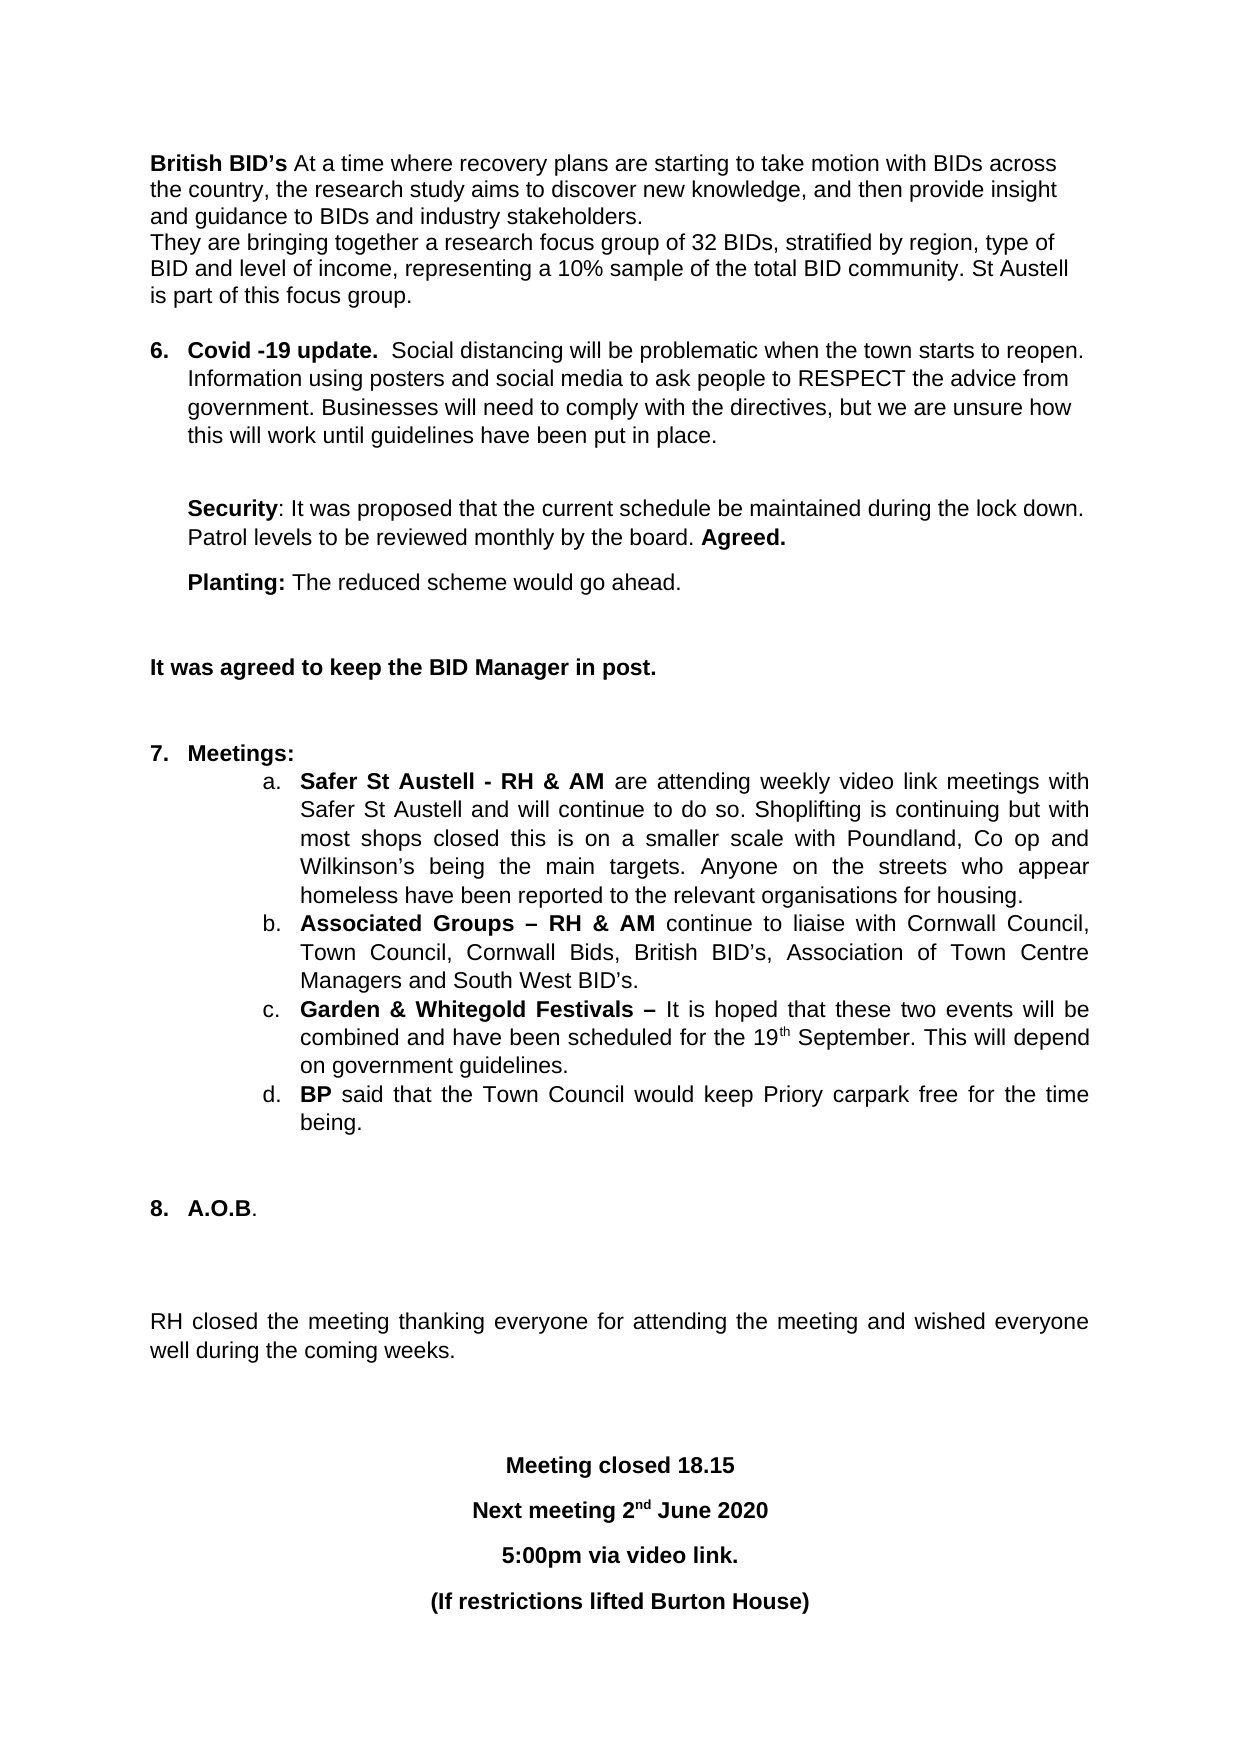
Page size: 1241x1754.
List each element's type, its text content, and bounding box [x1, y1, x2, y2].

text 5:00pm via video link. [150, 1542, 1090, 1569]
list Meetings: [150, 739, 1090, 766]
list Covid -19 update. Social distancing will be problematic when the town starts to reopen. Information using posters and social media to ask people to RESPECT the advice from government. Businesses will need to comply with the directives, but we are unsure how this will work until guidelines have been put in place. [150, 337, 1090, 448]
list A.O.B. [150, 1194, 1090, 1221]
text Planting: The reduced scheme would go ahead. [150, 569, 1090, 595]
text (If restrictions lifted Burton House) [150, 1588, 1090, 1614]
list It was agreed to keep the BID Manager in post. [150, 654, 1090, 681]
text Next meeting 2nd June 2020 [150, 1497, 1090, 1524]
list BP said that the Town Council would keep Priory carpark free for the time being. [262, 1081, 1090, 1136]
list Safer St Austell - RH & AM are attending weekly video link meetings with Safer St Austell and will continue to do so. Shoplifting is continuing but with most shops closed this is on a smaller scale with Poundland, Co op and Wilkinson’s being the main targets. Anyone on the streets who appear homeless have been reported to the relevant organisations for housing. [262, 768, 1090, 908]
text RH closed the meeting thanking everyone for attending the meeting and wished everyone well during the coming weeks. [150, 1308, 1090, 1363]
text Security: It was proposed that the current schedule be maintained during the lock down. Patrol levels to be reviewed monthly by the board. Agreed. [187, 495, 1090, 550]
text Meeting closed 18.15 [150, 1452, 1090, 1479]
list Associated Groups – RH & AM continue to liaise with Cornwall Council, Town Council, Cornwall Bids, British BID’s, Association of Town Centre Managers and South West BID’s. [262, 910, 1090, 993]
list Garden & Whitegold Festivals – It is hoped that these two events will be combined and have been scheduled for the 19th September. This will depend on government guidelines. [262, 996, 1090, 1079]
text British BID’s At a time where recovery plans are starting to take motion with BIDs across the country, the research study aims to discover new knowledge, and then provide insight and guidance to BIDs and industry stakeholders. [643, 150, 1090, 229]
text They are bringing together a research focus group of 32 BIDs, stratified by region, type of BID and level of income, representing a 10% sample of the total BID community. St Austell is part of this focus group. [412, 229, 1090, 308]
